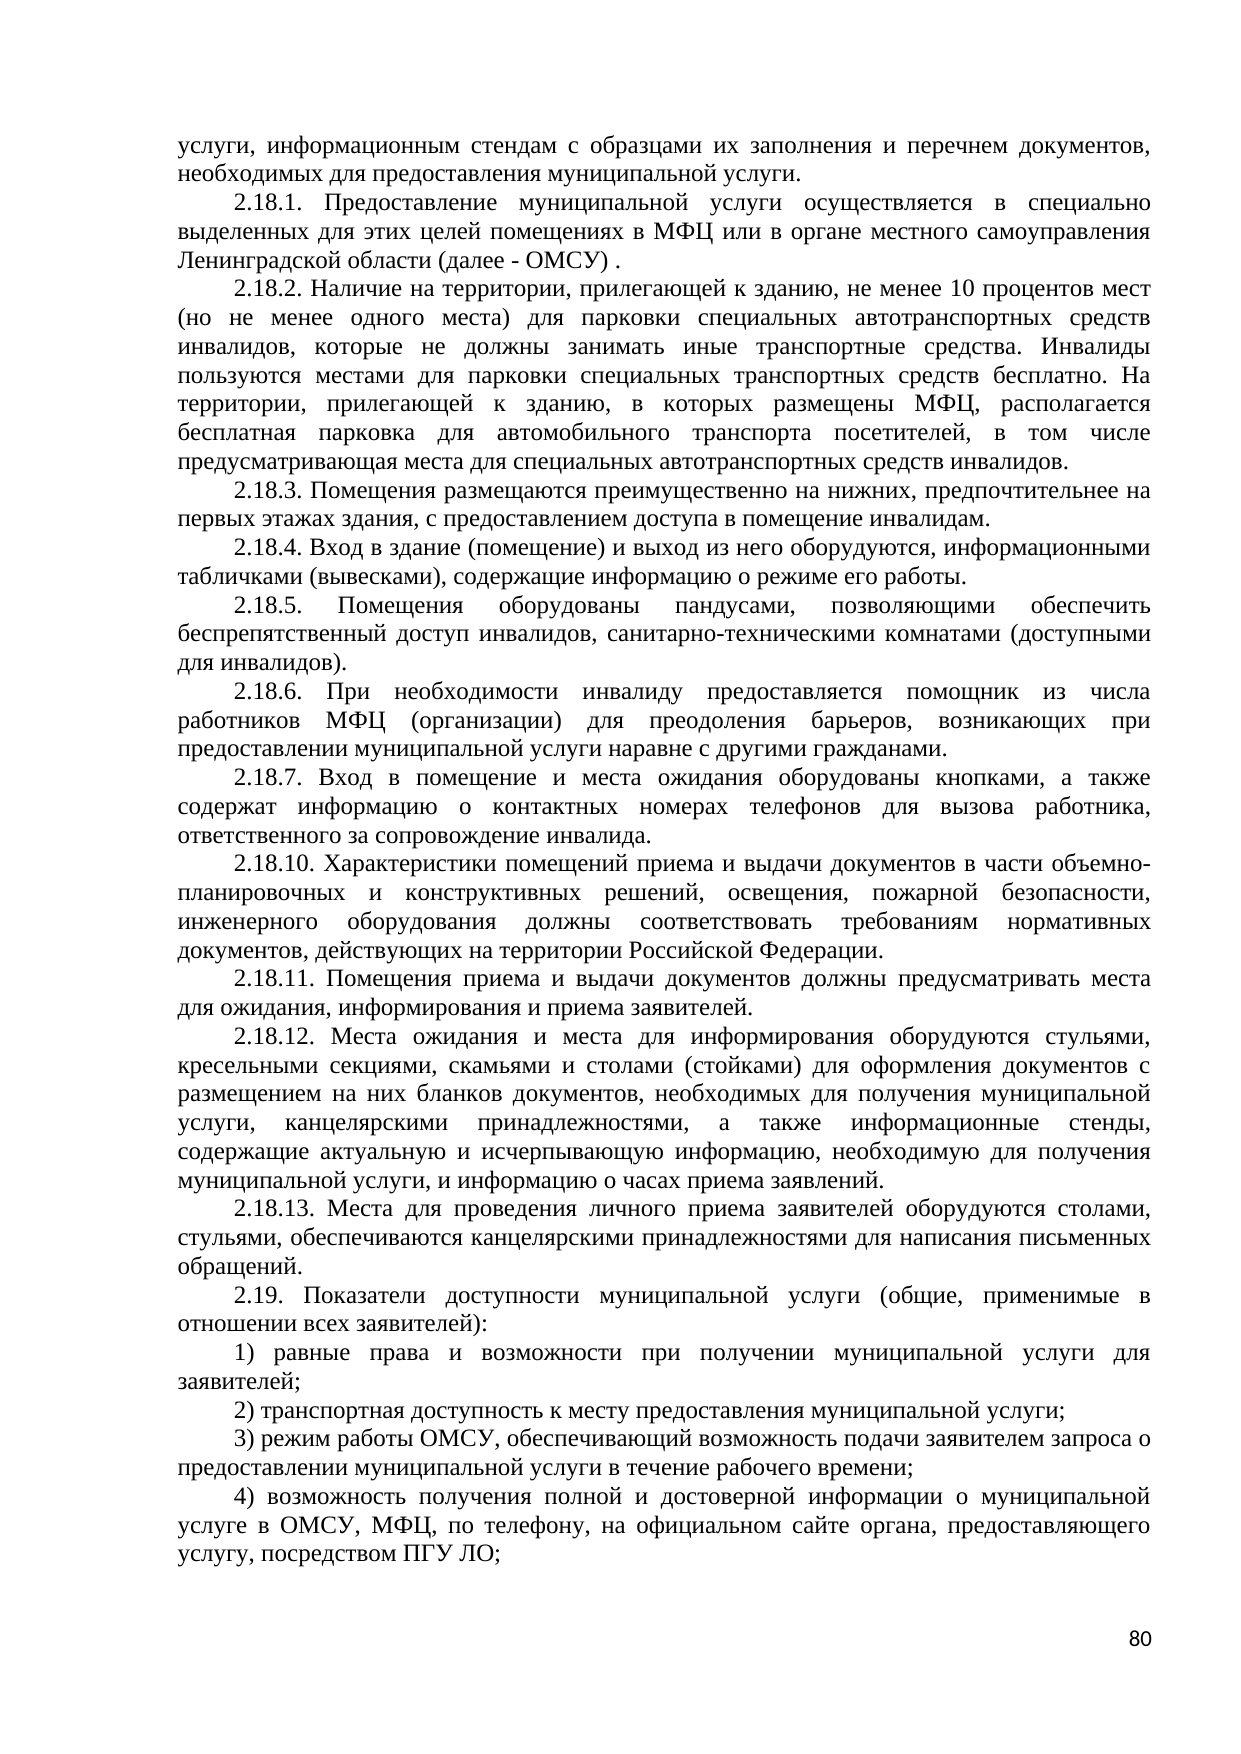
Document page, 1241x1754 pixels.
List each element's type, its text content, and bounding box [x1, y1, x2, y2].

text 2.18.11. Помещения приема и выдачи документов должны предусматривать места для ожидания, информирования и приема заявителей. [177, 963, 1152, 1021]
text 1) равные права и возможности при получении муниципальной услуги для заявителей; [177, 1337, 1152, 1395]
text 2.18.5. Помещения оборудованы пандусами, позволяющими обеспечить беспрепятственный доступ инвалидов, санитарно-техническими комнатами (доступными для инвалидов). [177, 590, 1152, 676]
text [177, 130, 1152, 187]
text 2) транспортная доступность к месту предоставления муниципальной услуги; [177, 1395, 1152, 1423]
text 2.18.10. Характеристики помещений приема и выдачи документов в части объемно-планировочных и конструктивных решений, освещения, пожарной безопасности, инженерного оборудования должны соответствовать требованиям нормативных документов, действующих на территории Российской Федерации. [177, 848, 1152, 963]
text 2.18.3. Помещения размещаются преимущественно на нижних, предпочтительнее на первых этажах здания, с предоставлением доступа в помещение инвалидам. [177, 475, 1152, 532]
text 2.18.4. Вход в здание (помещение) и выход из него оборудуются, информационными табличками (вывесками), содержащие информацию о режиме его работы. [177, 532, 1152, 590]
text 2.18.7. Вход в помещение и места ожидания оборудованы кнопками, а также содержат информацию о контактных номерах телефонов для вызова работника, ответственного за сопровождение инвалида. [177, 762, 1152, 848]
text 2.18.12. Места ожидания и места для информирования оборудуются стульями, кресельными секциями, скамьями и столами (стойками) для оформления документов с размещением на них бланков документов, необходимых для получения муниципальной услуги, канцелярскими принадлежностями, а также информационные стенды, содержащие актуальную и исчерпывающую информацию, необходимую для получения муниципальной услуги, и информацию о часах приема заявлений. [177, 1021, 1152, 1193]
text 2.18.1. Предоставление муниципальной услуги осуществляется в специально выделенных для этих целей помещениях в МФЦ или в органе местного самоуправления Ленинградской области (далее - ОМСУ) . [177, 187, 1152, 273]
text 4) возможность получения полной и достоверной информации о муниципальной услуге в ОМСУ, МФЦ, по телефону, на официальном сайте органа, предоставляющего услугу, посредством ПГУ ЛО; [177, 1481, 1152, 1567]
text 3) режим работы ОМСУ, обеспечивающий возможность подачи заявителем запроса о предоставлении муниципальной услуги в течение рабочего времени; [177, 1423, 1152, 1481]
text 2.18.6. При необходимости инвалиду предоставляется помощник из числа работников МФЦ (организации) для преодоления барьеров, возникающих при предоставлении муниципальной услуги наравне с другими гражданами. [177, 676, 1152, 762]
text 2.18.2. Наличие на территории, прилегающей к зданию, не менее 10 процентов мест (но не менее одного места) для парковки специальных автотранспортных средств инвалидов, которые не должны занимать иные транспортные средства. Инвалиды пользуются местами для парковки специальных транспортных средств бесплатно. На территории, прилегающей к зданию, в которых размещены МФЦ, располагается бесплатная парковка для автомобильного транспорта посетителей, в том числе предусматривающая места для специальных автотранспортных средств инвалидов. [177, 273, 1152, 475]
text 2.19. Показатели доступности муниципальной услуги (общие, применимые в отношении всех заявителей): [177, 1280, 1152, 1337]
text 2.18.13. Места для проведения личного приема заявителей оборудуются столами, стульями, обеспечиваются канцелярскими принадлежностями для написания письменных обращений. [177, 1193, 1152, 1280]
